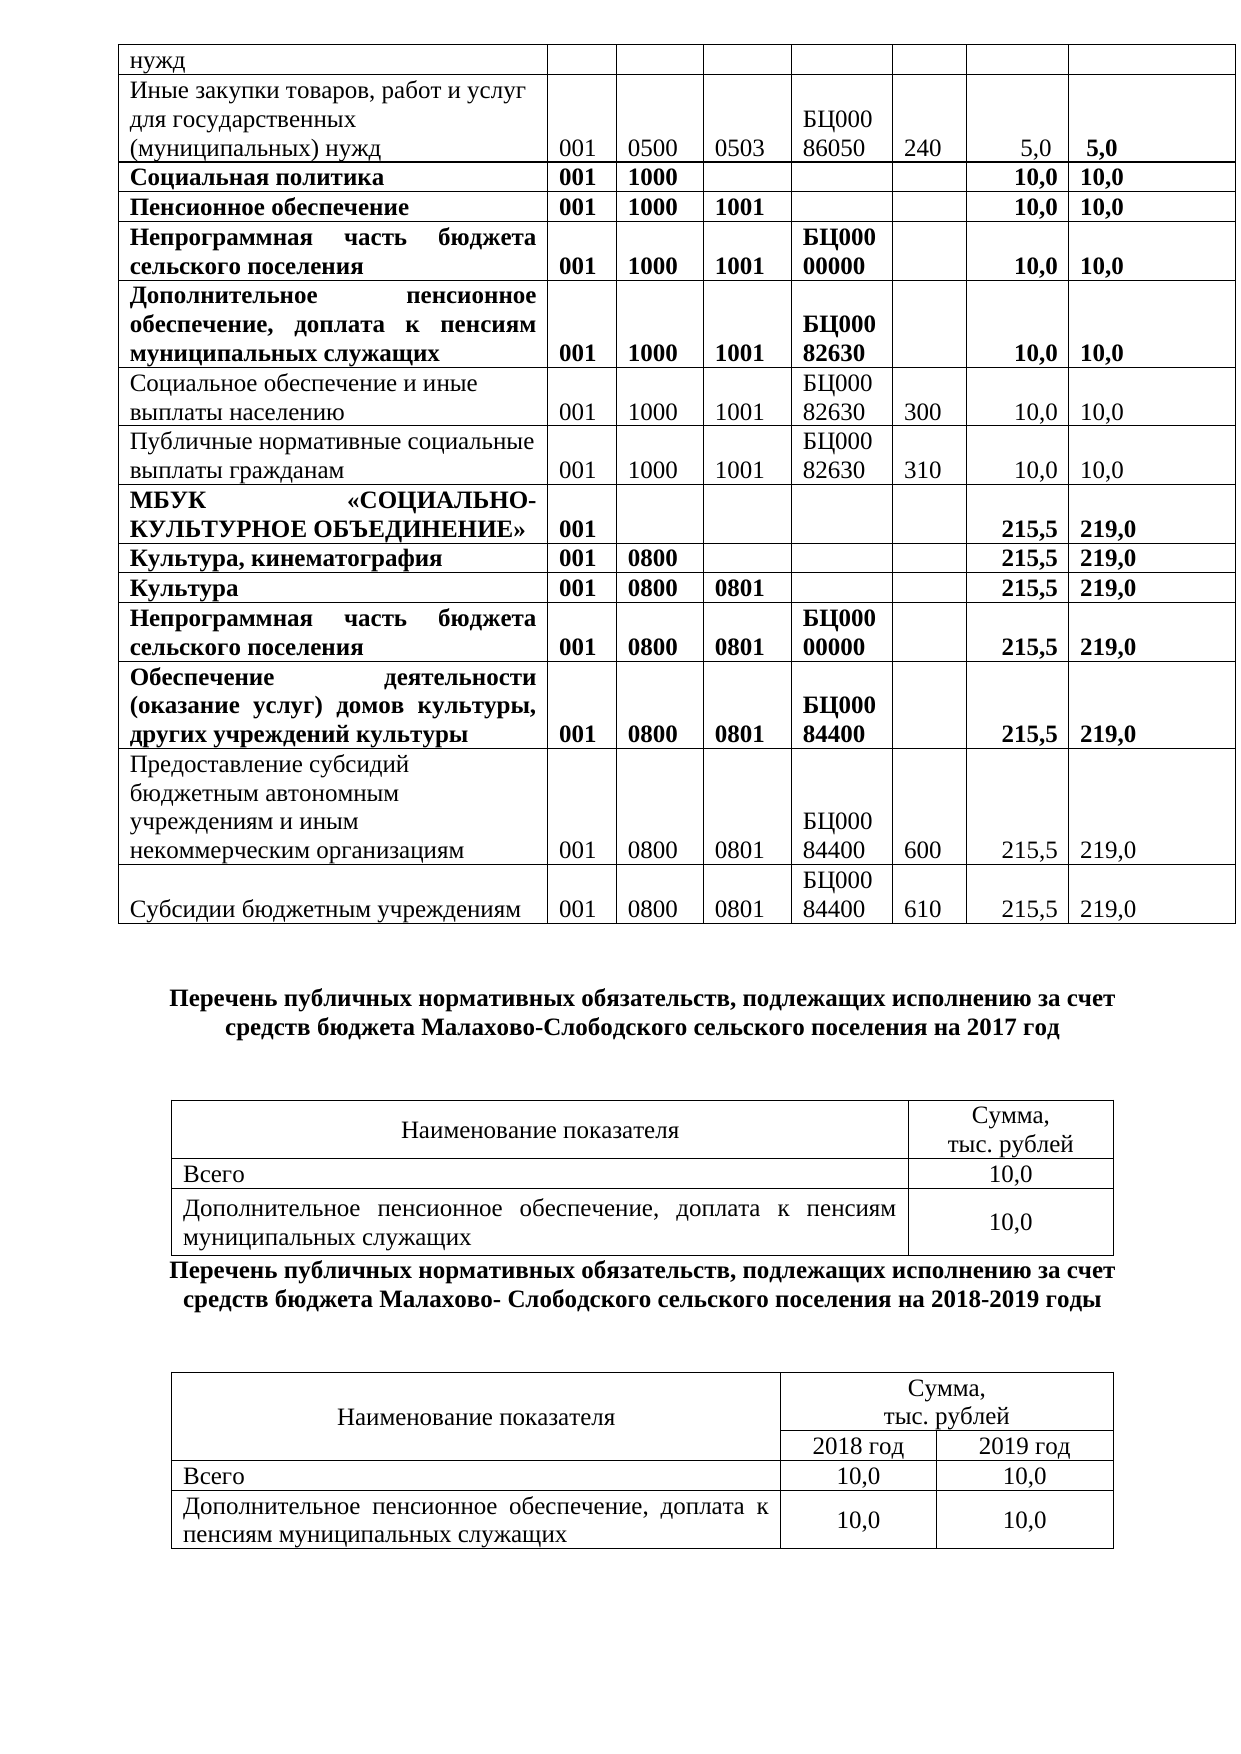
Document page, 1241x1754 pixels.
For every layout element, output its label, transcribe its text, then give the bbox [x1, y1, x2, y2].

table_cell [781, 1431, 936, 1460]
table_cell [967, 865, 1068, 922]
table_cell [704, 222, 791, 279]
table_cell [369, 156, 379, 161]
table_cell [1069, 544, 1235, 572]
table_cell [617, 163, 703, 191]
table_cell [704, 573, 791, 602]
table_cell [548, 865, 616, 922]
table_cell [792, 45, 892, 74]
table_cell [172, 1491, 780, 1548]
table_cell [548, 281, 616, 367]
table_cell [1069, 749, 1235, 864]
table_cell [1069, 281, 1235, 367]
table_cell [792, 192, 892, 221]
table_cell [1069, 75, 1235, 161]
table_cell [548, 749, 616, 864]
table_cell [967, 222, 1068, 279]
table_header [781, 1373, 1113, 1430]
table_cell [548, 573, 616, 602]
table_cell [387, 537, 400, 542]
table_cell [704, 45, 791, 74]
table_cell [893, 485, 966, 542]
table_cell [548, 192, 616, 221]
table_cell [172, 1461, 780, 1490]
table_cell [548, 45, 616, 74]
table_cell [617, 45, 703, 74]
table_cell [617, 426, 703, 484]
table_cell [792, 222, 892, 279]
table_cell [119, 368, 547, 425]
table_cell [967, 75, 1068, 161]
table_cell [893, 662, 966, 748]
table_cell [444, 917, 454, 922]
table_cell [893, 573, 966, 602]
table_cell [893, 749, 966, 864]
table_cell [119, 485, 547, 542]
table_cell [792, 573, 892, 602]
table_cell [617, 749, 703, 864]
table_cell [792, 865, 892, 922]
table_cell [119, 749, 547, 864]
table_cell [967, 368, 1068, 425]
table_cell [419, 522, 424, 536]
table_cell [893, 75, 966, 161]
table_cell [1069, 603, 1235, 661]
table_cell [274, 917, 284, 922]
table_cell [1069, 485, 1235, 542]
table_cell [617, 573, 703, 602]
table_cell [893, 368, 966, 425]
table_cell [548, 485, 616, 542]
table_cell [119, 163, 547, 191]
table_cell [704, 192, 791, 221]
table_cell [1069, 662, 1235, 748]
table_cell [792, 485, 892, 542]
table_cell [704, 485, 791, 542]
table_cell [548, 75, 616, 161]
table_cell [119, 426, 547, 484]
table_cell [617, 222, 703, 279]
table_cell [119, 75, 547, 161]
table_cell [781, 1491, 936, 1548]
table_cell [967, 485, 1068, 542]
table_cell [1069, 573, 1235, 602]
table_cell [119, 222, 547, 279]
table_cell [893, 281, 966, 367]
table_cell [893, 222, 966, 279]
text Перечень публичных нормативных обязательств, подлежащих исполнению за счет средств бюджета Малахово-Слободского сельского поселения на 2017 год [148, 983, 1137, 1041]
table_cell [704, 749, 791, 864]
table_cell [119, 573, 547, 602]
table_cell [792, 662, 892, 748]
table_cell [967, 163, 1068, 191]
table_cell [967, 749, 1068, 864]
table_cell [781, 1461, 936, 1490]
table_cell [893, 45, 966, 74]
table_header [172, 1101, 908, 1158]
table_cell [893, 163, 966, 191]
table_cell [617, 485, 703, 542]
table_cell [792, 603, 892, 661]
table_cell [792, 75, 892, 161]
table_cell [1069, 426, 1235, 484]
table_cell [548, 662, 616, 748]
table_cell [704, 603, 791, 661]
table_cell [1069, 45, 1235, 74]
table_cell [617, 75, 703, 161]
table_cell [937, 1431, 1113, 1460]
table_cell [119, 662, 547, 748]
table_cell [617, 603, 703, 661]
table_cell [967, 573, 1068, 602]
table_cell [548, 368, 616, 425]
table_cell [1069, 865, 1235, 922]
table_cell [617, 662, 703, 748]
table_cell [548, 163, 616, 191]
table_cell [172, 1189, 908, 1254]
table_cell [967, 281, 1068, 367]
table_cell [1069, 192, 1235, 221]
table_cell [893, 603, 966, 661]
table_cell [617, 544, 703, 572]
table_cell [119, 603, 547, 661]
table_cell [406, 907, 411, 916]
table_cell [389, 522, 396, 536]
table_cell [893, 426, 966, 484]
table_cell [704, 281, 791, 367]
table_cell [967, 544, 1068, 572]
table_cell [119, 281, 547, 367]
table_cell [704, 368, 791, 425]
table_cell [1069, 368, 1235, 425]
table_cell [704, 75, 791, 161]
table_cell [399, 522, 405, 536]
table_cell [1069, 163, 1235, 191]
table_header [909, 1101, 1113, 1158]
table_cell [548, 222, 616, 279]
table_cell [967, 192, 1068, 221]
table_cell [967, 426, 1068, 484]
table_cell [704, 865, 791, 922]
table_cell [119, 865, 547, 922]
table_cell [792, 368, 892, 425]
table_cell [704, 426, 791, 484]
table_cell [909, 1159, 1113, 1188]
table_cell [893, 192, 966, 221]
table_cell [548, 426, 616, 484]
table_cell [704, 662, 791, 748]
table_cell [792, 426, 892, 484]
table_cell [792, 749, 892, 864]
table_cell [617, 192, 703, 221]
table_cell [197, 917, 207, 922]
text Перечень публичных нормативных обязательств, подлежащих исполнению за счет средств бюджета Малахово- Слободского сельского поселения на 2018-2019 годы [148, 1256, 1137, 1313]
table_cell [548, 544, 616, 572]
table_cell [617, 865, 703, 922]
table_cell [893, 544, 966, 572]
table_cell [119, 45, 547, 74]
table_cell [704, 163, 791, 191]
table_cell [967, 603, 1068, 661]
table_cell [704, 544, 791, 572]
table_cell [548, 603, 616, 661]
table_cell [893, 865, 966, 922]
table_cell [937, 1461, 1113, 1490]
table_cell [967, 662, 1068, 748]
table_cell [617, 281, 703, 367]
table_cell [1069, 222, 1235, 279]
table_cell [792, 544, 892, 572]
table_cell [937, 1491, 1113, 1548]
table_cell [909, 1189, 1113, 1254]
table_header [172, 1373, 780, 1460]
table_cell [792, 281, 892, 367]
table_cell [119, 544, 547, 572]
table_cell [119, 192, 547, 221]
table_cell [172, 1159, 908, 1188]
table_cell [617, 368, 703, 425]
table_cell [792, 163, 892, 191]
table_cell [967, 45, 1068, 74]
